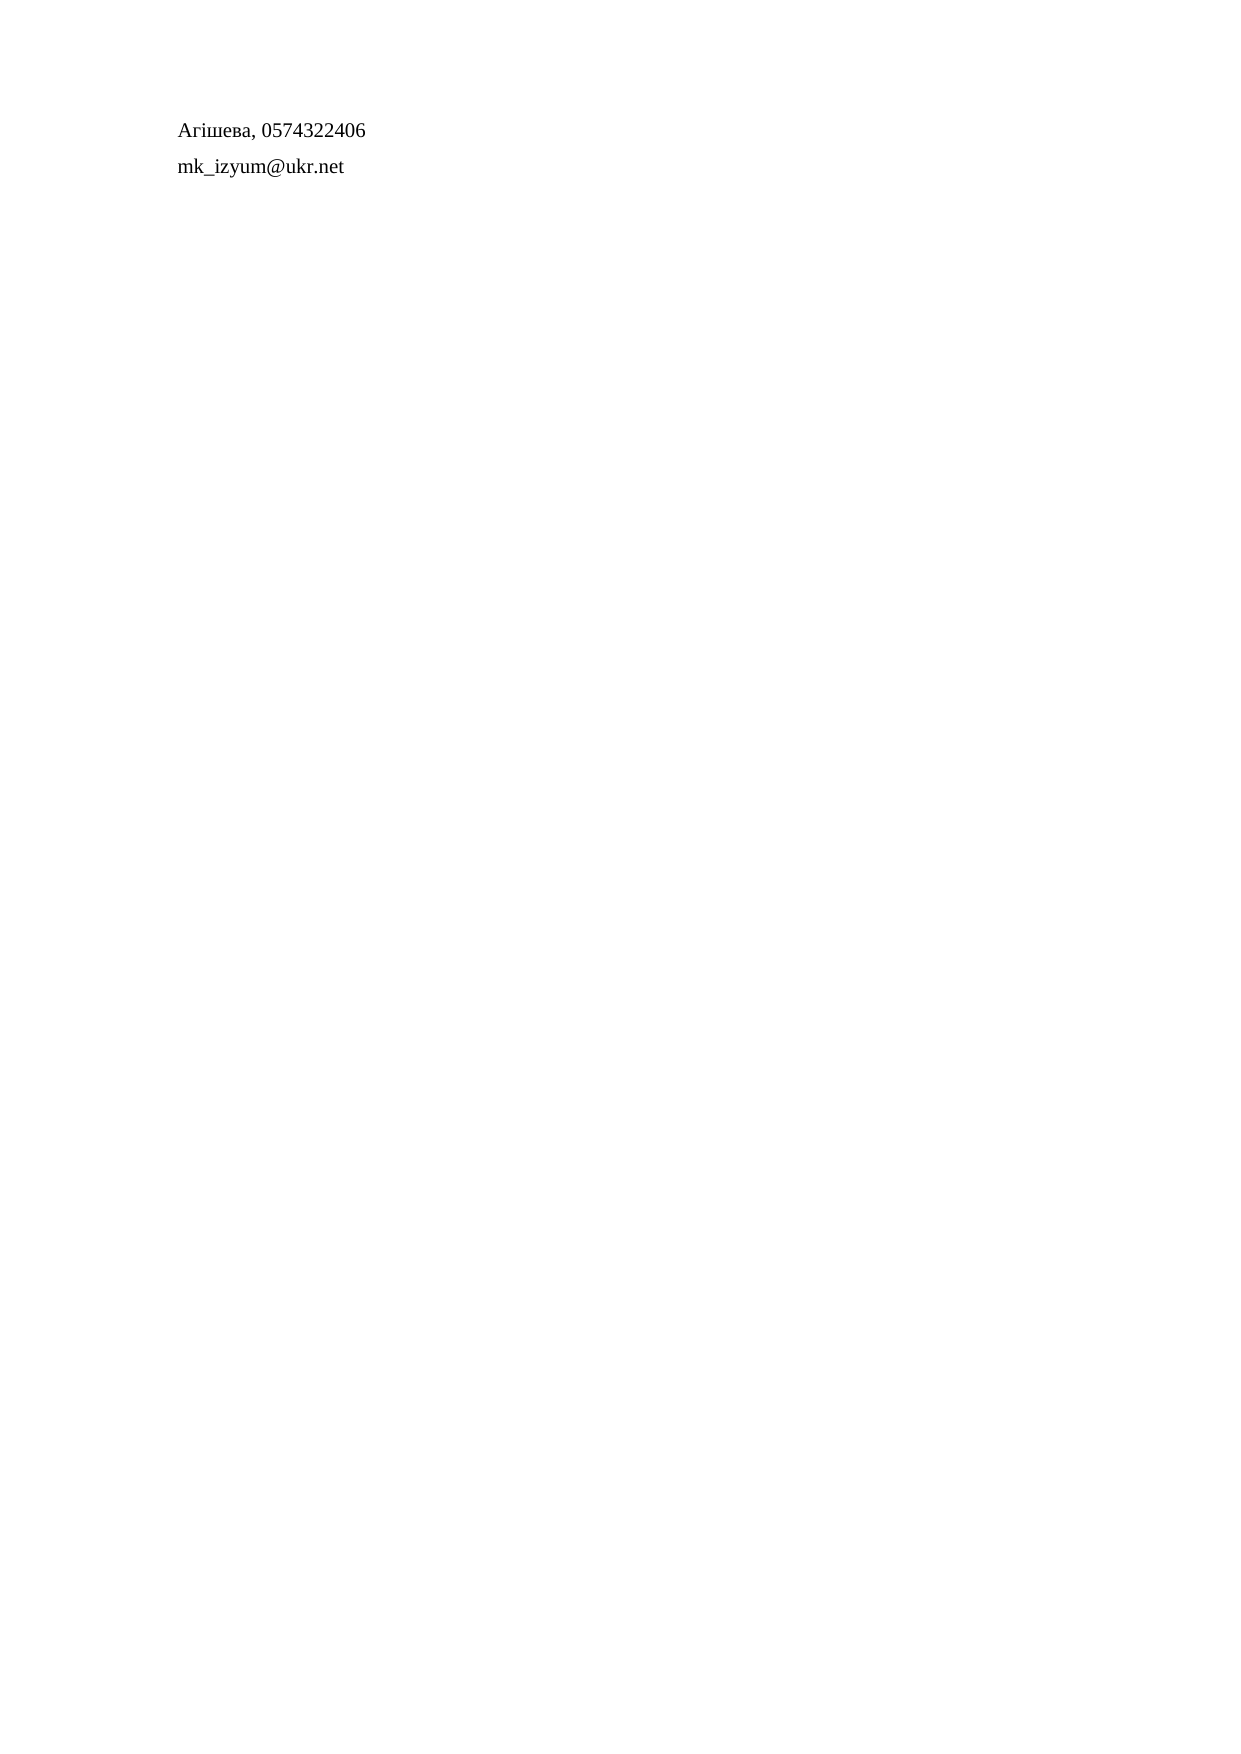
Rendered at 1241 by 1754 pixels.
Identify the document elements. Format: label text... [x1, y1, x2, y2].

text mk_izyum@ukr.net [177, 154, 1169, 178]
text Агішева, 0574322406 [177, 118, 1169, 142]
